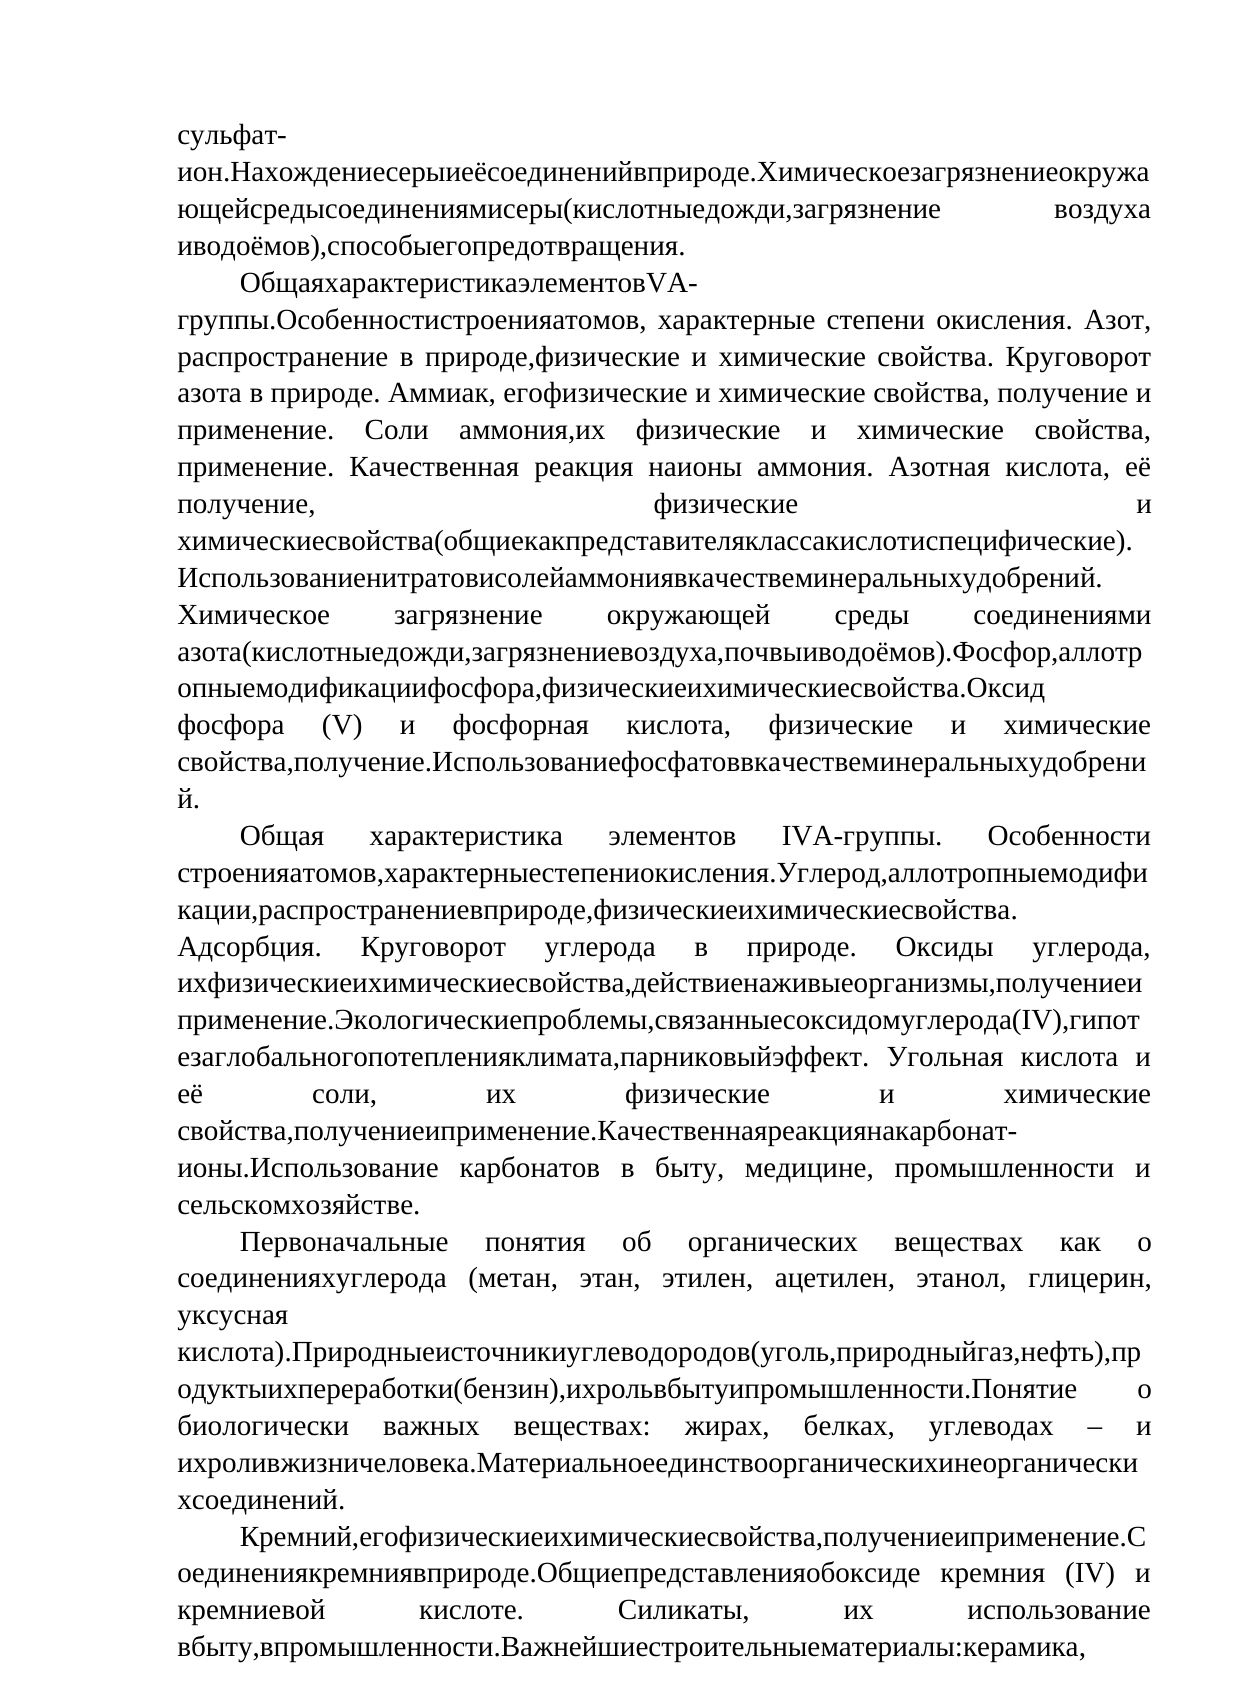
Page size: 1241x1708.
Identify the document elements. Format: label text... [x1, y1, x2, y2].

text Общая характеристика элементов IVА-группы. Особенности строенияатомов,характерныестепениокисления.Углерод,аллотропныемодификации,распространениевприроде,физическиеихимическиесвойства. Адсорбция. Круговорот углерода в природе. Оксиды углерода, ихфизическиеихимическиесвойства,действиенаживыеорганизмы,получениеи применение.Экологическиепроблемы,связанныесоксидомуглерода(IV),гипотезаглобальногопотепленияклимата,парниковыйэффект. Угольная кислота и её соли, их физические и химические свойства,получениеиприменение.Качественнаяреакциянакарбонат-ионы.Использование карбонатов в быту, медицине, промышленности и сельскомхозяйстве. [177, 818, 1151, 1220]
text сульфат-ион.Нахождениесерыиеёсоединенийвприроде.Химическоезагрязнениеокружающейсредысоединениямисеры(кислотныедожди,загрязнение воздуха иводоёмов),способыегопредотвращения. [177, 117, 1151, 261]
text ОбщаяхарактеристикаэлементовVА-группы.Особенностистроенияатомов, характерные степени окисления. Азот, распространение в природе,физические и химические свойства. Круговорот азота в природе. Аммиак, егофизические и химические свойства, получение и применение. Соли аммония,их физические и химические свойства, применение. Качественная реакция наионы аммония. Азотная кислота, её получение, физические и химическиесвойства(общиекакпредставителяклассакислотиспецифические).Использованиенитратовисолейаммониявкачествеминеральныхудобрений. Химическое загрязнение окружающей среды соединениями азота(кислотныедожди,загрязнениевоздуха,почвыиводоёмов).Фосфор,аллотропныемодификациифосфора,физическиеихимическиесвойства.Оксид фосфора (V) и фосфорная кислота, физические и химические свойства,получение.Использованиефосфатоввкачествеминеральныхудобрений. [177, 265, 1152, 815]
text Кремний,егофизическиеихимическиесвойства,получениеиприменение.Соединениякремниявприроде.Общиепредставленияобоксиде кремния (IV) и кремниевой кислоте. Силикаты, их использование вбыту,впромышленности.Важнейшиестроительныематериалы:керамика, [177, 1519, 1151, 1663]
text Первоначальные понятия об органических веществах как о соединенияхуглерода (метан, этан, этилен, ацетилен, этанол, глицерин, уксусная кислота).Природныеисточникиуглеводородов(уголь,природныйгаз,нефть),продуктыихпереработки(бензин),ихрольвбытуипромышленности.Понятие о биологически важных веществах: жирах, белках, углеводах – и ихроливжизничеловека.Материальноеединствоорганическихинеорганическихсоединений. [177, 1224, 1152, 1515]
